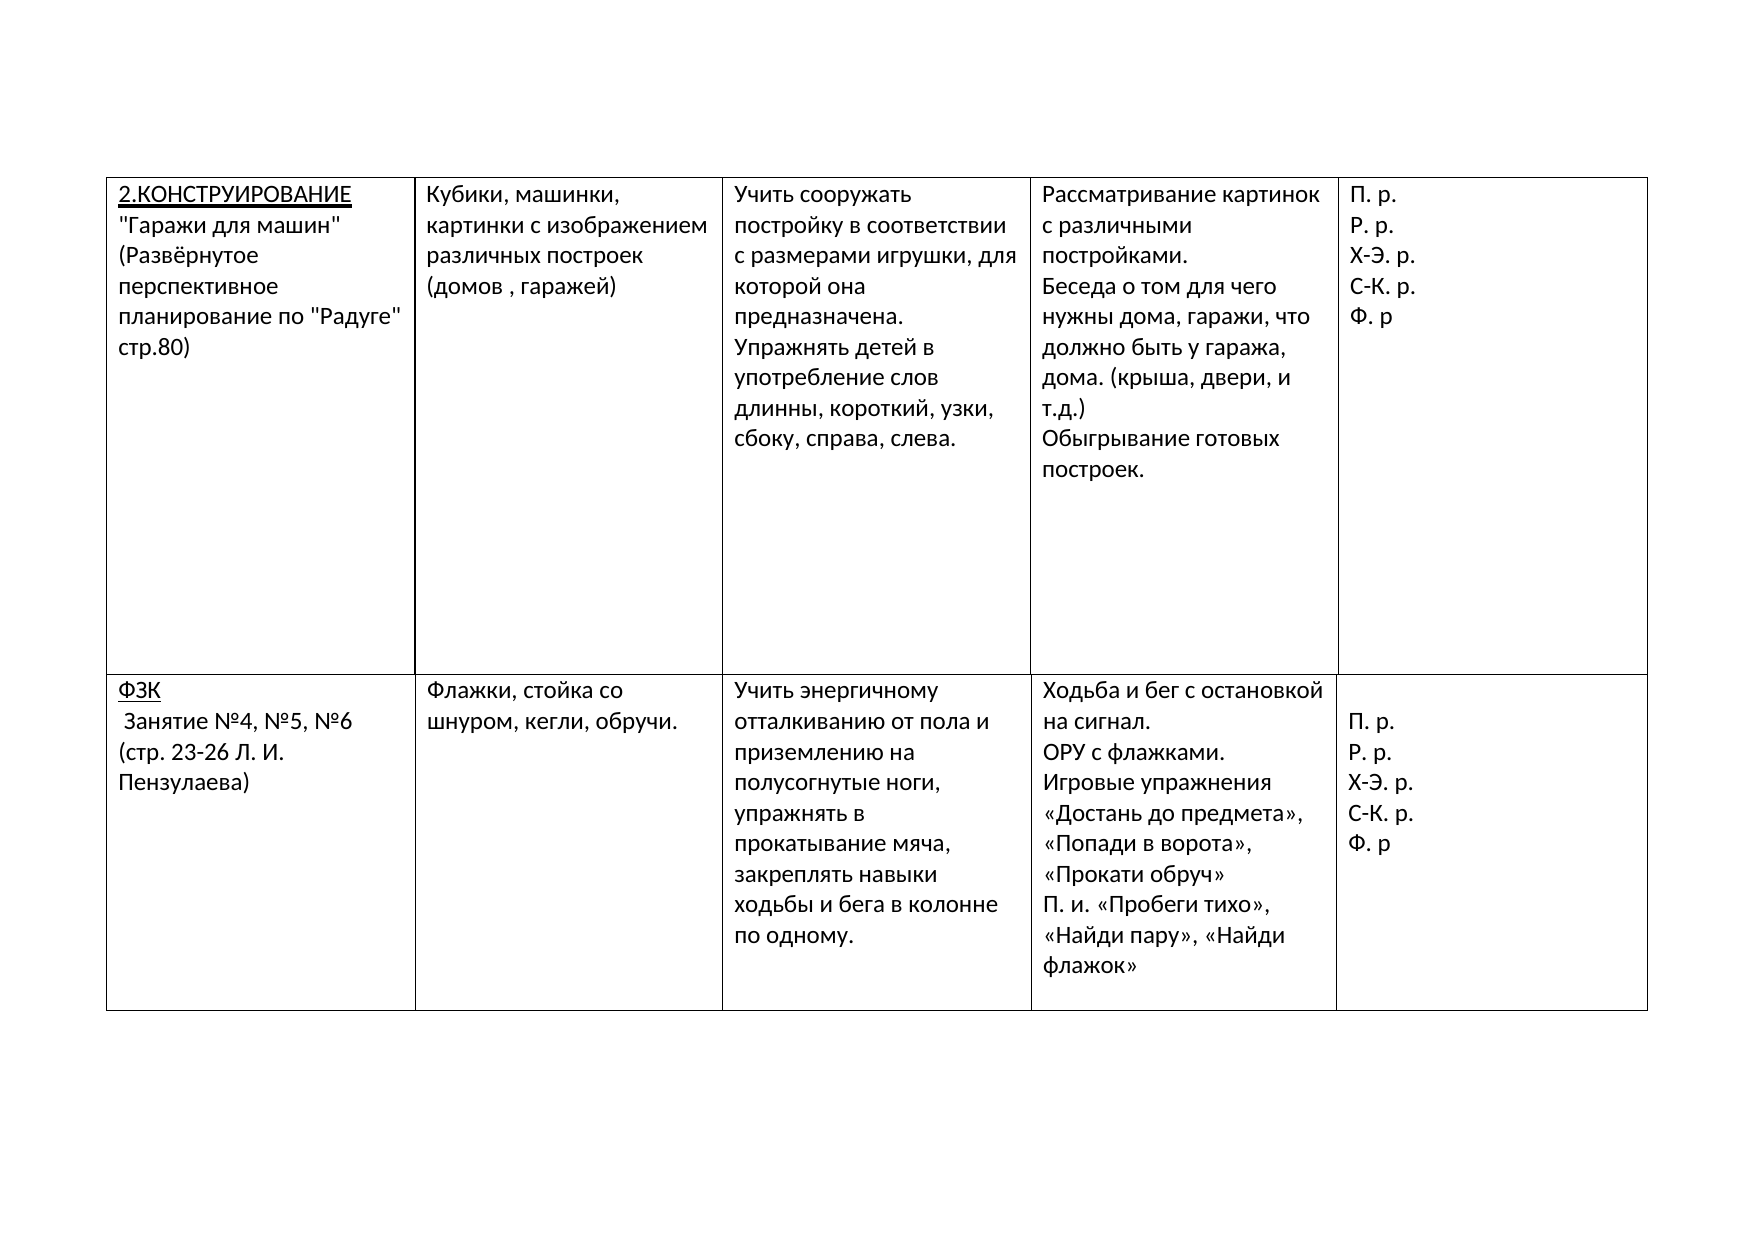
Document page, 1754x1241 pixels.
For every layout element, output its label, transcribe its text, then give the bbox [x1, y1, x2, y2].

table_cell 2.КОНСТРУИРОВАНИЕ "Гаражи для машин" (Развёрнутое перспективное планирование по "Радуге" стр.80) [107, 178, 414, 674]
table_cell Рассматривание картинок с различными постройками. Беседа о том для чего нужны дома, гаражи, что должно быть у гаража, дома. (крыша, двери, и т.д.) Обыгрывание готовых построек. [1031, 178, 1338, 674]
table_cell Учить сооружать постройку в соответствии с размерами игрушки, для которой она предназначена. Упражнять детей в употребление слов длинны, короткий, узки, сбоку, справа, слева. [723, 178, 1030, 674]
table_cell Кубики, машинки, картинки с изображением различных построек (домов , гаражей) [416, 178, 722, 674]
table_cell Флажки, стойка со шнуром, кегли, обручи. [416, 675, 722, 1010]
table_cell П. р. Р. р. Х-Э. р. С-К. р. Ф. р [1339, 178, 1647, 674]
table_cell Ходьба и бег с остановкой на сигнал. ОРУ с флажками. Игровые упражнения «Достань до предмета», «Попади в ворота», «Прокати обруч» П. и. «Пробеги тихо», «Найди пару», «Найди флажок» [1032, 675, 1336, 1010]
table_cell ФЗК Занятие №4, №5, №6 (стр. 23-26 Л. И. Пензулаева) [107, 675, 415, 1010]
table_cell П. р. Р. р. Х-Э. р. С-К. р. Ф. р [1337, 675, 1647, 1010]
table_cell Учить энергичному отталкиванию от пола и приземлению на полусогнутые ноги, упражнять в прокатывание мяча, закреплять навыки ходьбы и бега в колонне по одному. [723, 675, 1031, 1010]
